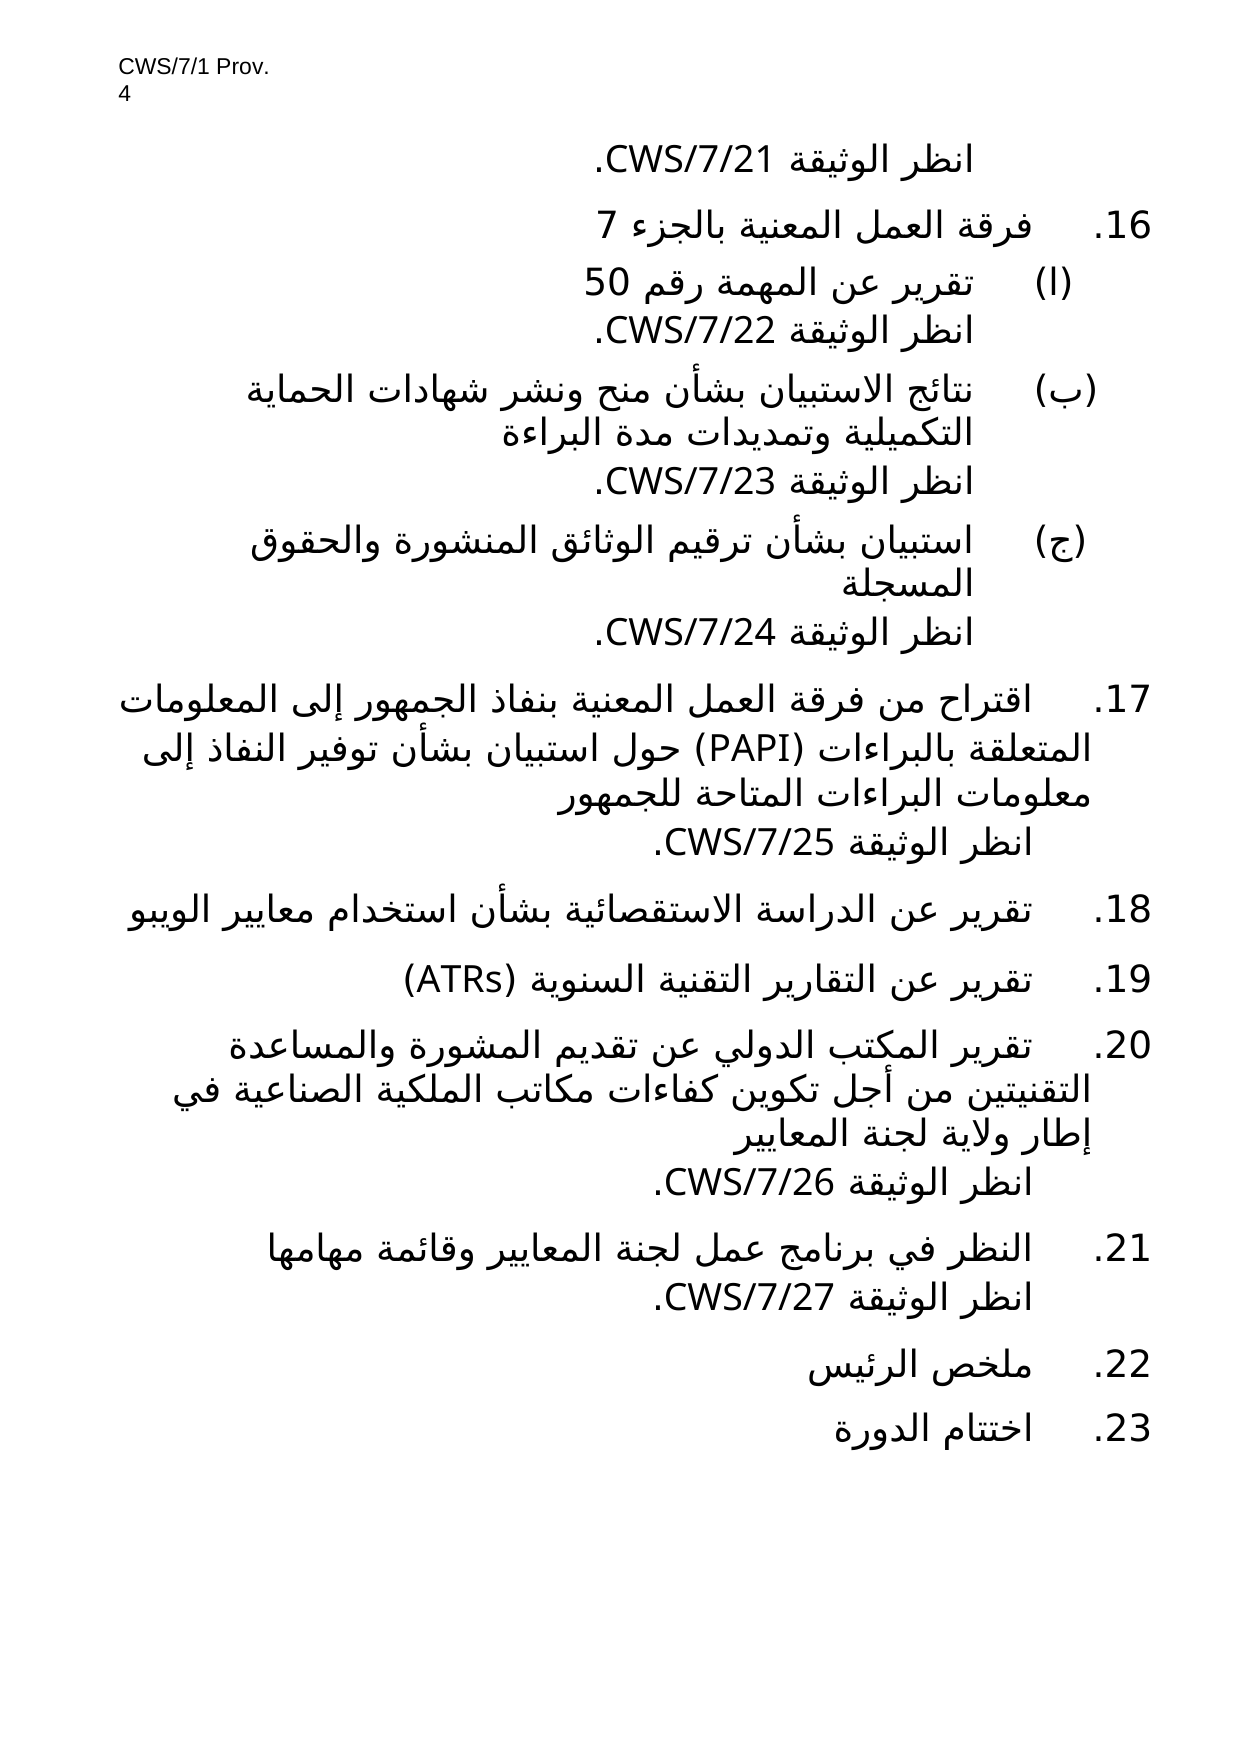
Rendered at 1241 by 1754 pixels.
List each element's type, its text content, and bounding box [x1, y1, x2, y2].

text تقرير المكتب الدولي عن تقديم المشورة والمساعدة التقنيتين من أجل تكوين كفاءات مكاتب الملكية الصناعية في إطار ولاية لجنة المعايير [118, 1024, 1092, 1155]
text تقرير عن التقارير التقنية السنوية (ATRs) [118, 952, 1092, 1003]
text انظر الوثيقة CWS/7/21. [118, 132, 974, 183]
list نتائج الاستبيان بشأن منح ونشر شهادات الحماية التكميلية وتمديدات مدة البراءة [118, 367, 1033, 455]
text ملخص الرئيس [118, 1342, 1092, 1386]
text انظر الوثيقة CWS/7/23. [118, 455, 974, 506]
text انظر الوثيقة CWS/7/26. [118, 1155, 1033, 1206]
text النظر في برنامج عمل لجنة المعايير وقائمة مهامها [118, 1227, 1092, 1270]
text اقتراح من فرقة العمل المعنية بنفاذ الجمهور إلى المعلومات المتعلقة بالبراءات (PAPI) حول استبيان بشأن توفير النفاذ إلى معلومات البراءات المتاحة للجمهور [118, 677, 1092, 816]
text فرقة العمل المعنية بالجزء 7 [118, 204, 1092, 248]
list تقرير عن المهمة رقم 50 [118, 260, 1033, 304]
text انظر الوثيقة CWS/7/22. [118, 304, 974, 355]
text تقرير عن الدراسة الاستقصائية بشأن استخدام معايير الويبو [118, 888, 1092, 931]
text اختتام الدورة [118, 1407, 1092, 1450]
list استبيان بشأن ترقيم الوثائق المنشورة والحقوق المسجلة [118, 518, 1033, 606]
text انظر الوثيقة CWS/7/27. [118, 1270, 1033, 1321]
text انظر الوثيقة CWS/7/25. [118, 816, 1033, 867]
text انظر الوثيقة CWS/7/24. [118, 606, 974, 657]
